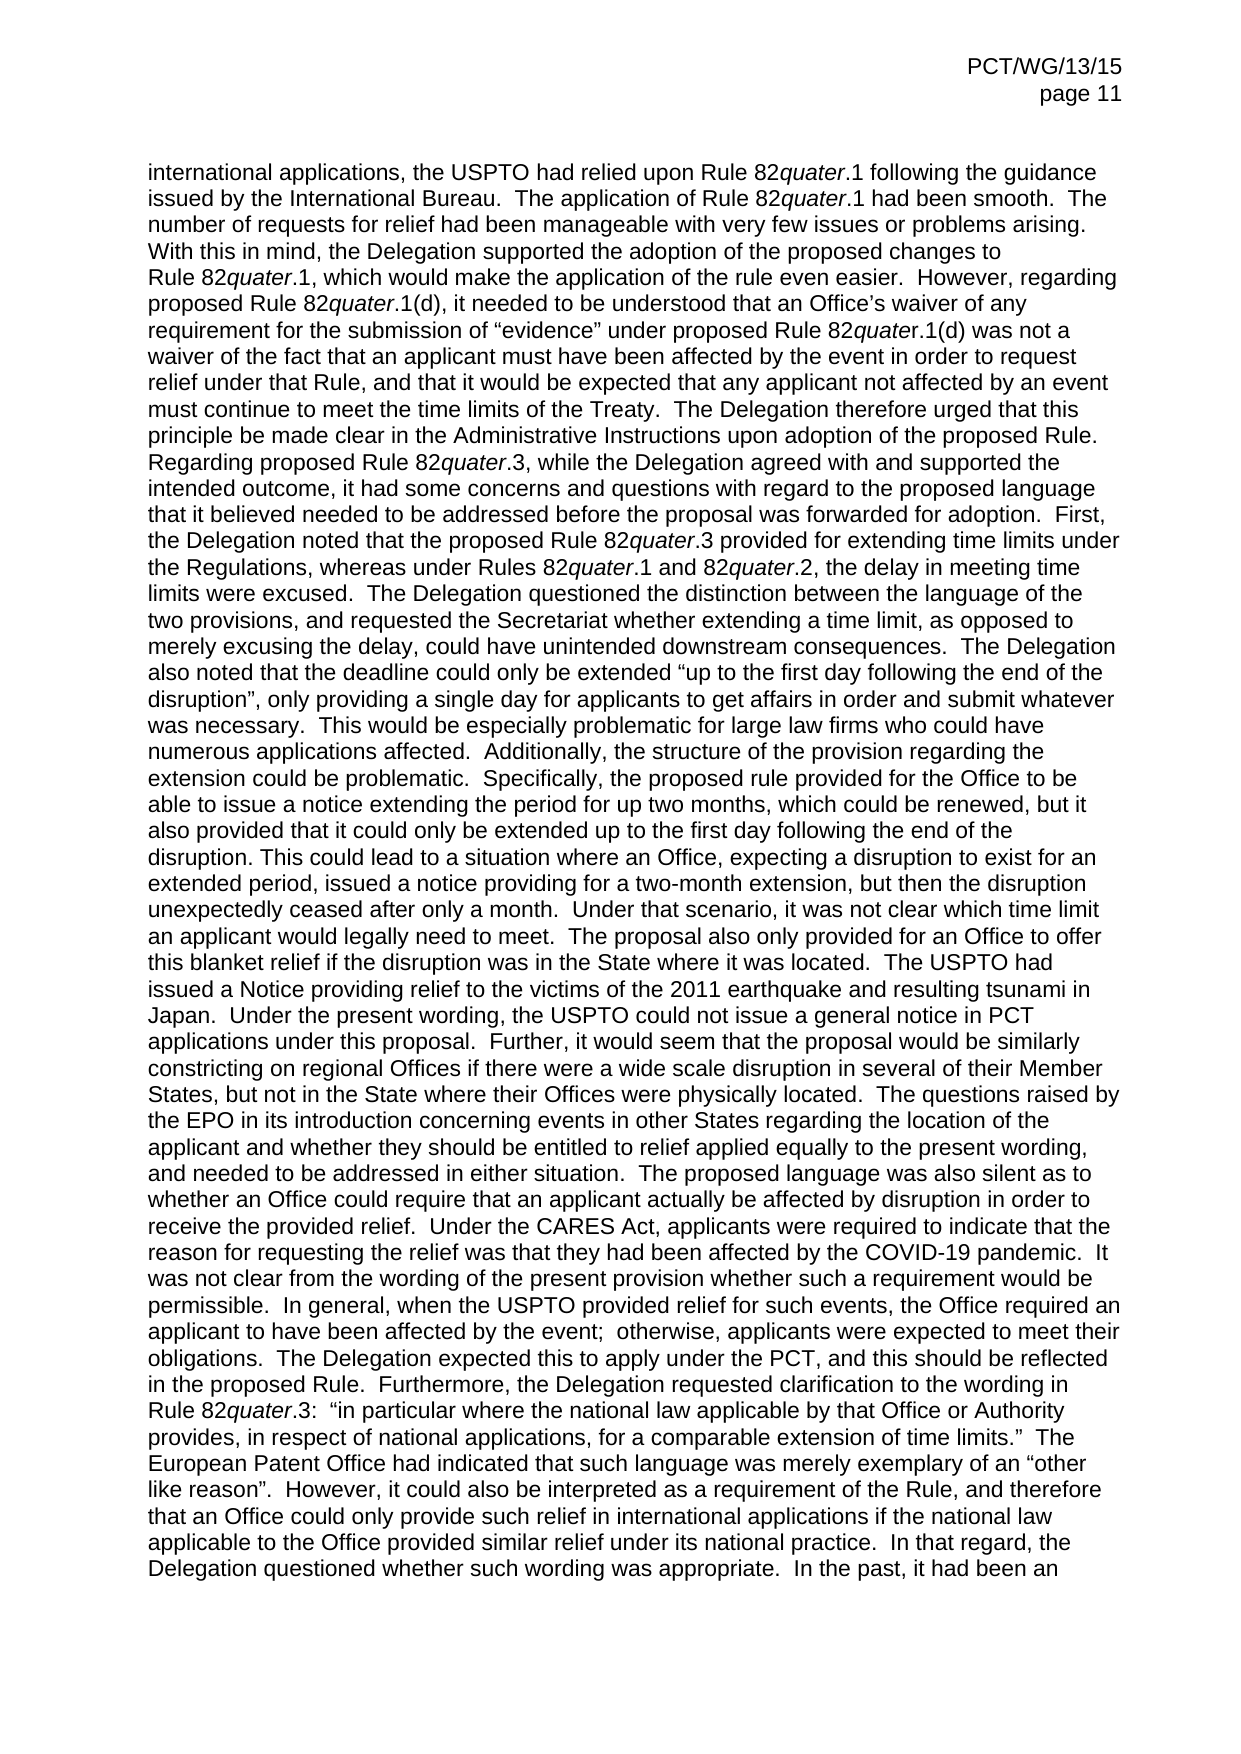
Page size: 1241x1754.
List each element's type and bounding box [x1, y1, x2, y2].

text [148, 158, 1122, 1582]
